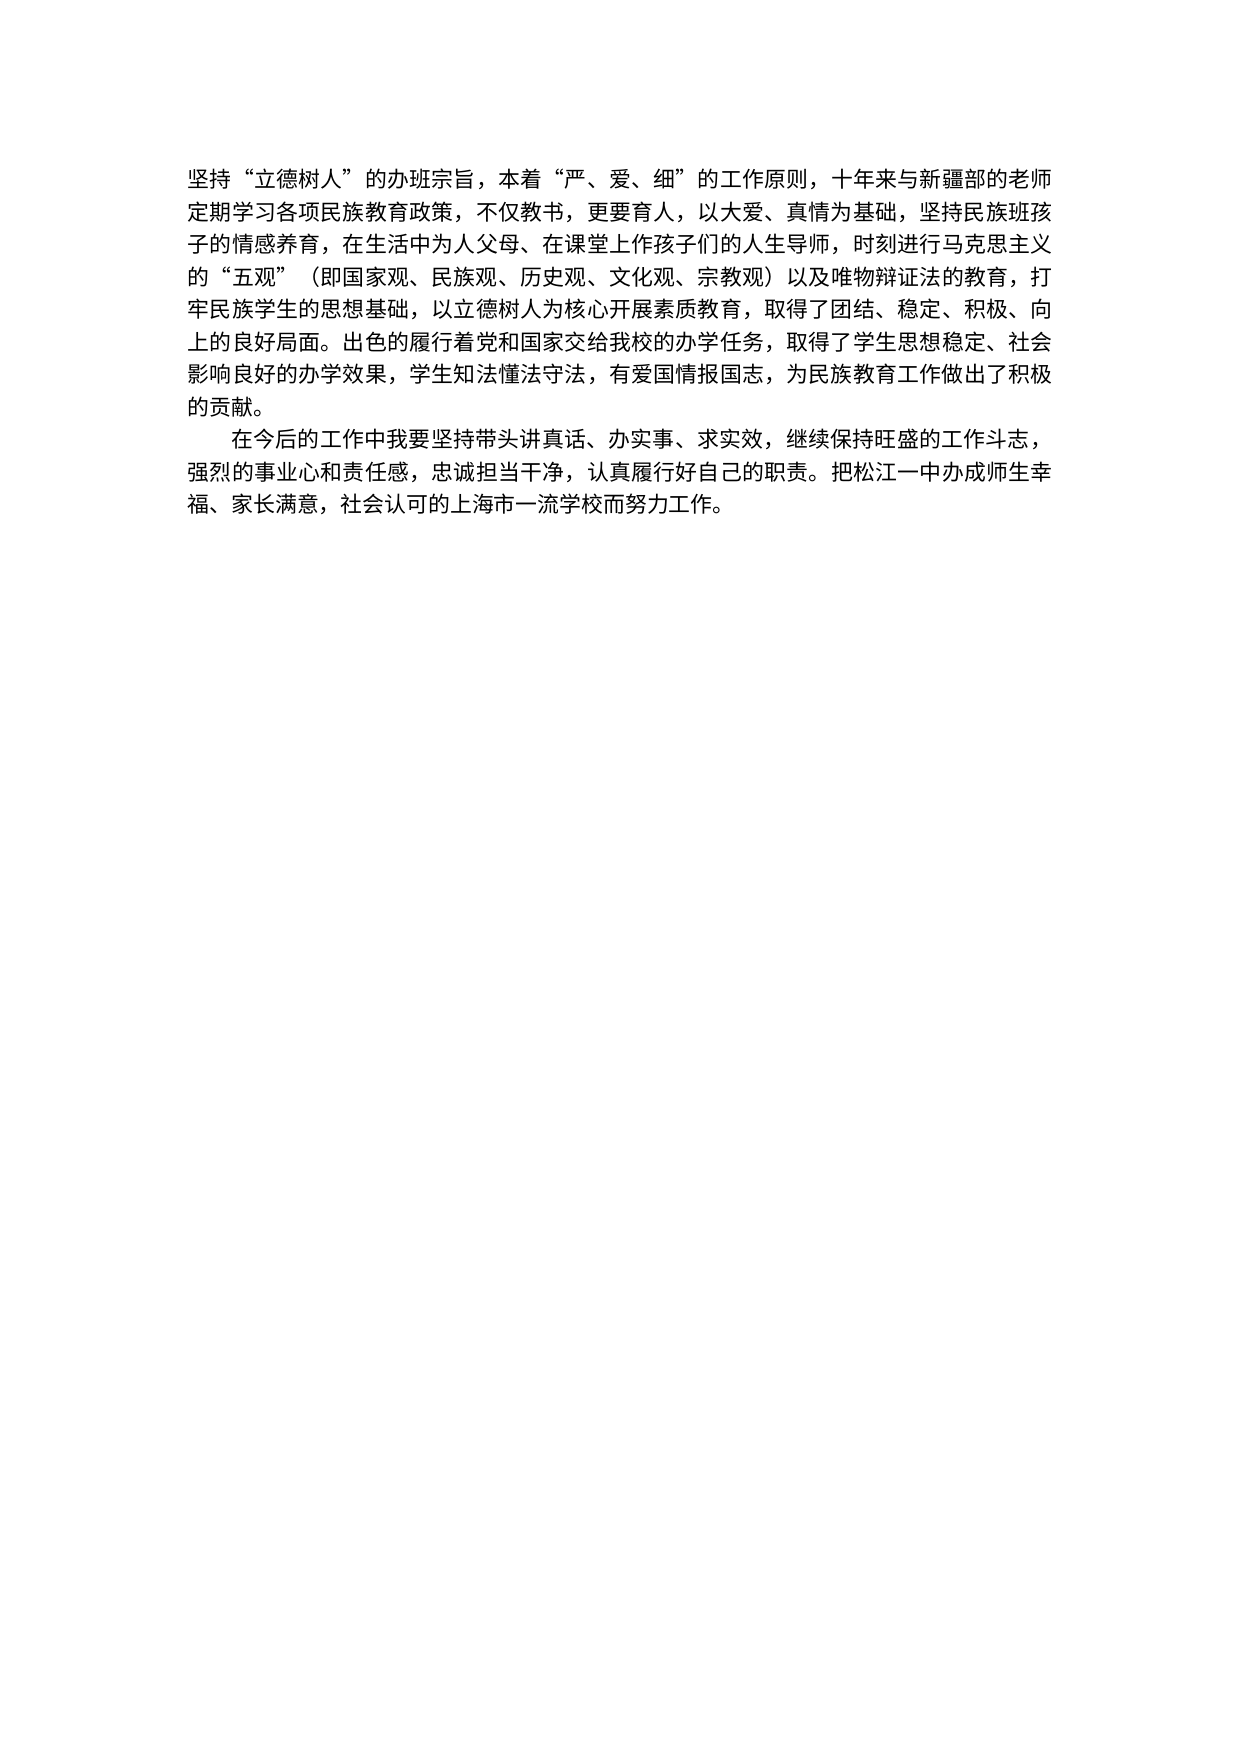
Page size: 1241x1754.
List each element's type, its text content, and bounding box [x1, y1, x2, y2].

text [187, 162, 1053, 422]
text 在今后的工作中我要坚持带头讲真话、办实事、求实效，继续保持旺盛的工作斗志，强烈的事业心和责任感，忠诚担当干净，认真履行好自己的职责。把松江一中办成师生幸福、家长满意，社会认可的上海市一流学校而努力工作。 [187, 422, 1053, 519]
